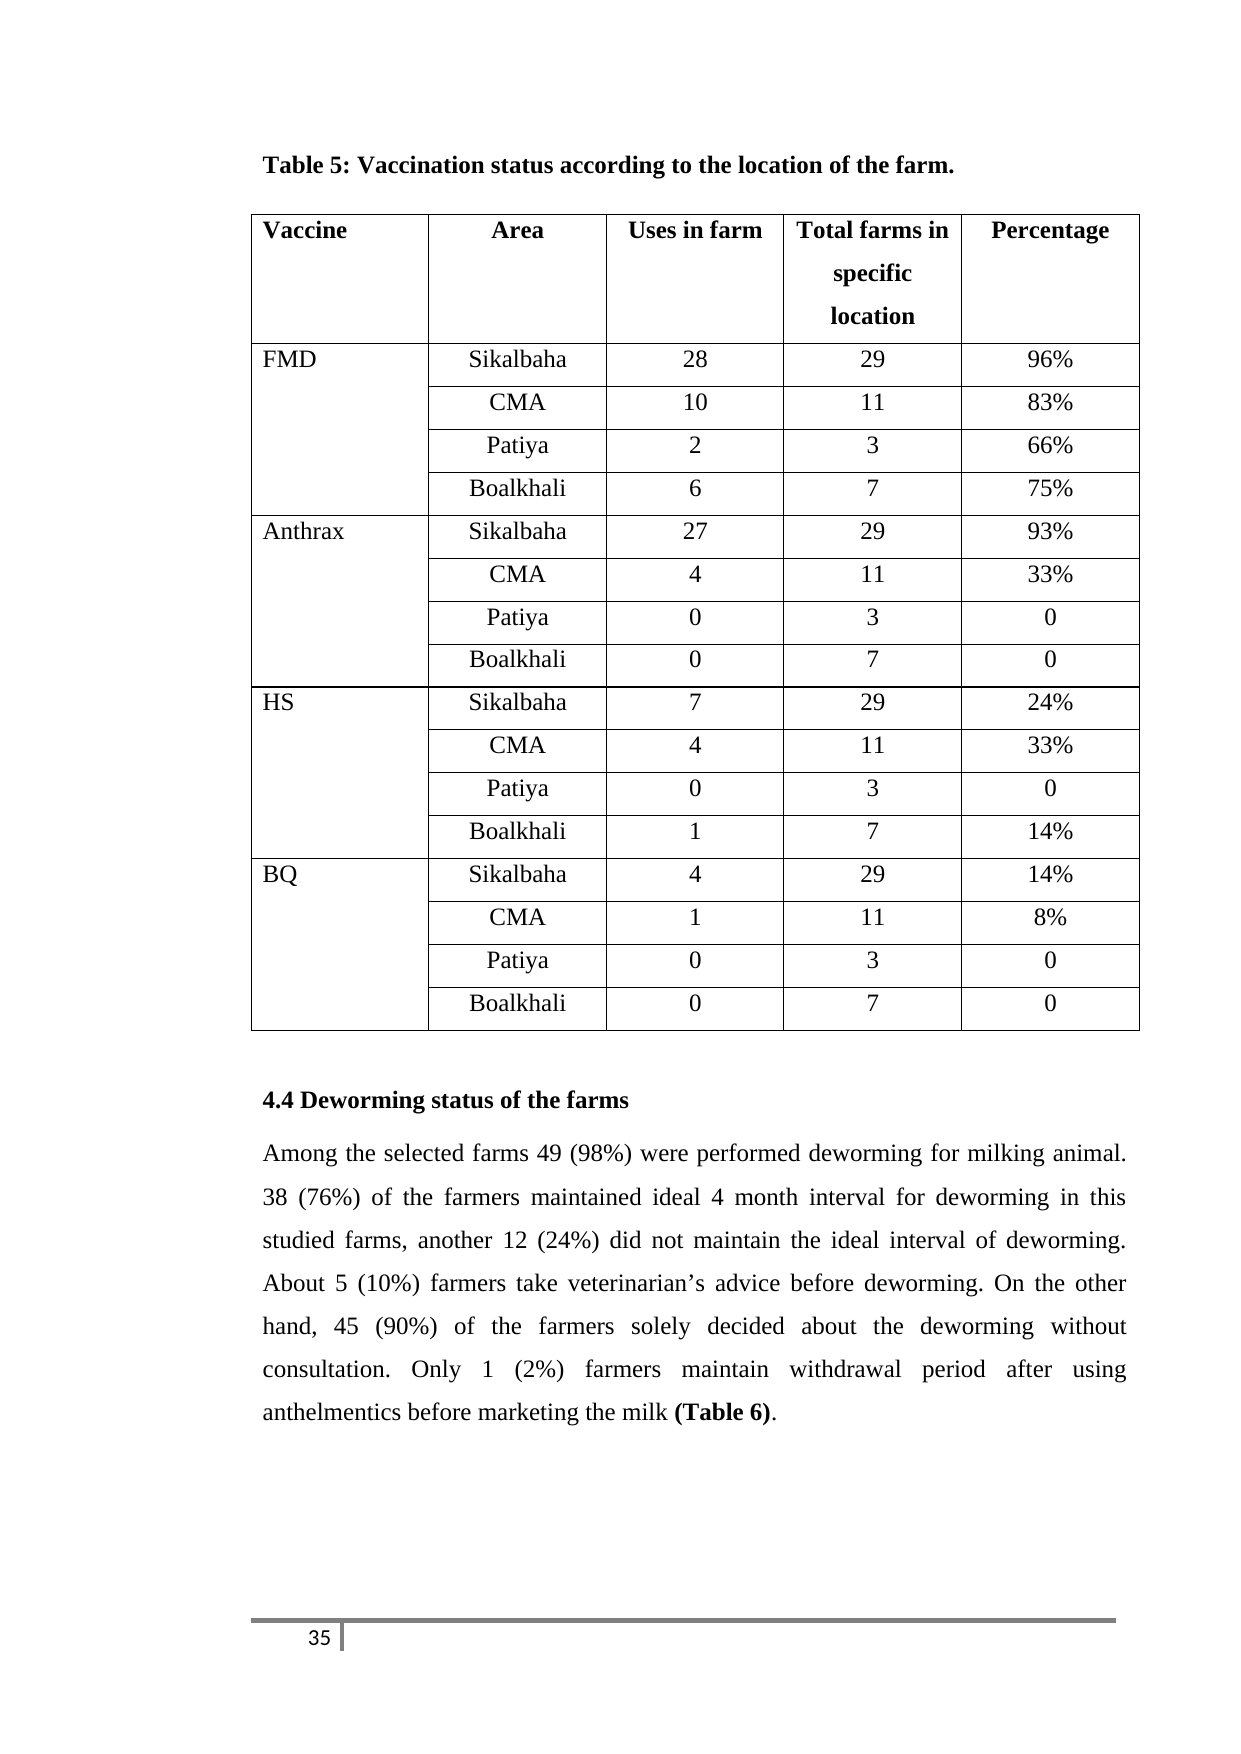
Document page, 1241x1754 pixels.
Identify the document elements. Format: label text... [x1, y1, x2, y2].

table_cell 11 [784, 902, 961, 944]
table_cell 7 [784, 645, 961, 686]
table_cell 0 [607, 645, 783, 686]
table_cell 14% [962, 859, 1139, 901]
table_cell HS [252, 688, 428, 858]
table_header Uses in farm [607, 215, 783, 343]
table_cell 4 [607, 730, 783, 772]
table_cell 33% [962, 559, 1139, 601]
table_cell 7 [784, 473, 961, 515]
table_cell 75% [962, 473, 1139, 515]
table_cell Boalkhali [429, 988, 606, 1030]
table_cell 0 [607, 602, 783, 643]
table_header Total farms in specific location [784, 215, 961, 343]
table_header Area [429, 215, 606, 343]
table_cell Patiya [429, 602, 606, 643]
table_cell 24% [962, 688, 1139, 729]
text Table 5: Vaccination status according to the location of the farm. [262, 150, 1128, 179]
table_cell 11 [784, 730, 961, 772]
table_cell 0 [962, 602, 1139, 643]
table_cell Patiya [429, 773, 606, 815]
table_cell 0 [607, 773, 783, 815]
table_cell 29 [784, 344, 961, 386]
table_cell 29 [784, 859, 961, 901]
table_header Vaccine [252, 215, 428, 343]
table_cell Anthrax [252, 516, 428, 686]
table_cell 3 [784, 773, 961, 815]
table_cell Sikalbaha [429, 859, 606, 901]
table_cell 1 [607, 902, 783, 944]
table_cell 6 [607, 473, 783, 515]
table_cell 83% [962, 387, 1139, 429]
table_cell 0 [962, 945, 1139, 987]
table_cell CMA [429, 902, 606, 944]
table_cell 7 [607, 688, 783, 729]
text 4.4 Deworming status of the farms [262, 1085, 1128, 1113]
table_cell Boalkhali [429, 473, 606, 515]
table_cell 0 [962, 988, 1139, 1030]
table_cell Patiya [429, 430, 606, 472]
table_cell Boalkhali [429, 645, 606, 686]
table_cell 3 [784, 602, 961, 643]
text Among the selected farms 49 (98%) were performed deworming for milking animal. 38 (76%) of the farmers maintained ideal 4 month interval for deworming in this studied farms, another 12 (24%) did not maintain the ideal interval of deworming. About 5 (10%) farmers take veterinarian’s advice before deworming. On the other hand, 45 (90%) of the farmers solely decided about the deworming without consultation. Only 1 (2%) farmers maintain withdrawal period after using anthelmentics before marketing the milk (Table 6). [262, 1138, 1128, 1426]
table_cell 93% [962, 516, 1139, 558]
table_cell 1 [607, 816, 783, 858]
table_cell 0 [607, 945, 783, 987]
table_cell 29 [784, 516, 961, 558]
table_cell 4 [607, 859, 783, 901]
table_cell 0 [607, 988, 783, 1030]
table_cell 27 [607, 516, 783, 558]
table_cell 10 [607, 387, 783, 429]
table_cell FMD [252, 344, 428, 515]
table_cell 0 [962, 773, 1139, 815]
table_cell 11 [784, 559, 961, 601]
table_cell CMA [429, 387, 606, 429]
table_cell 3 [784, 430, 961, 472]
table_cell 11 [784, 387, 961, 429]
table_cell Sikalbaha [429, 688, 606, 729]
table_cell 28 [607, 344, 783, 386]
table_cell 8% [962, 902, 1139, 944]
table_cell 0 [962, 645, 1139, 686]
table_cell 3 [784, 945, 961, 987]
table_header Percentage [962, 215, 1139, 343]
table_cell 96% [962, 344, 1139, 386]
table_cell 29 [784, 688, 961, 729]
table_cell Boalkhali [429, 816, 606, 858]
table_cell CMA [429, 730, 606, 772]
table_cell 2 [607, 430, 783, 472]
table_cell 7 [784, 816, 961, 858]
table_cell Sikalbaha [429, 344, 606, 386]
table_cell 33% [962, 730, 1139, 772]
table_cell 4 [607, 559, 783, 601]
table_cell Patiya [429, 945, 606, 987]
table_cell 7 [784, 988, 961, 1030]
table_cell BQ [252, 859, 428, 1030]
table_cell 14% [962, 816, 1139, 858]
table_cell 66% [962, 430, 1139, 472]
table_cell CMA [429, 559, 606, 601]
table_cell Sikalbaha [429, 516, 606, 558]
